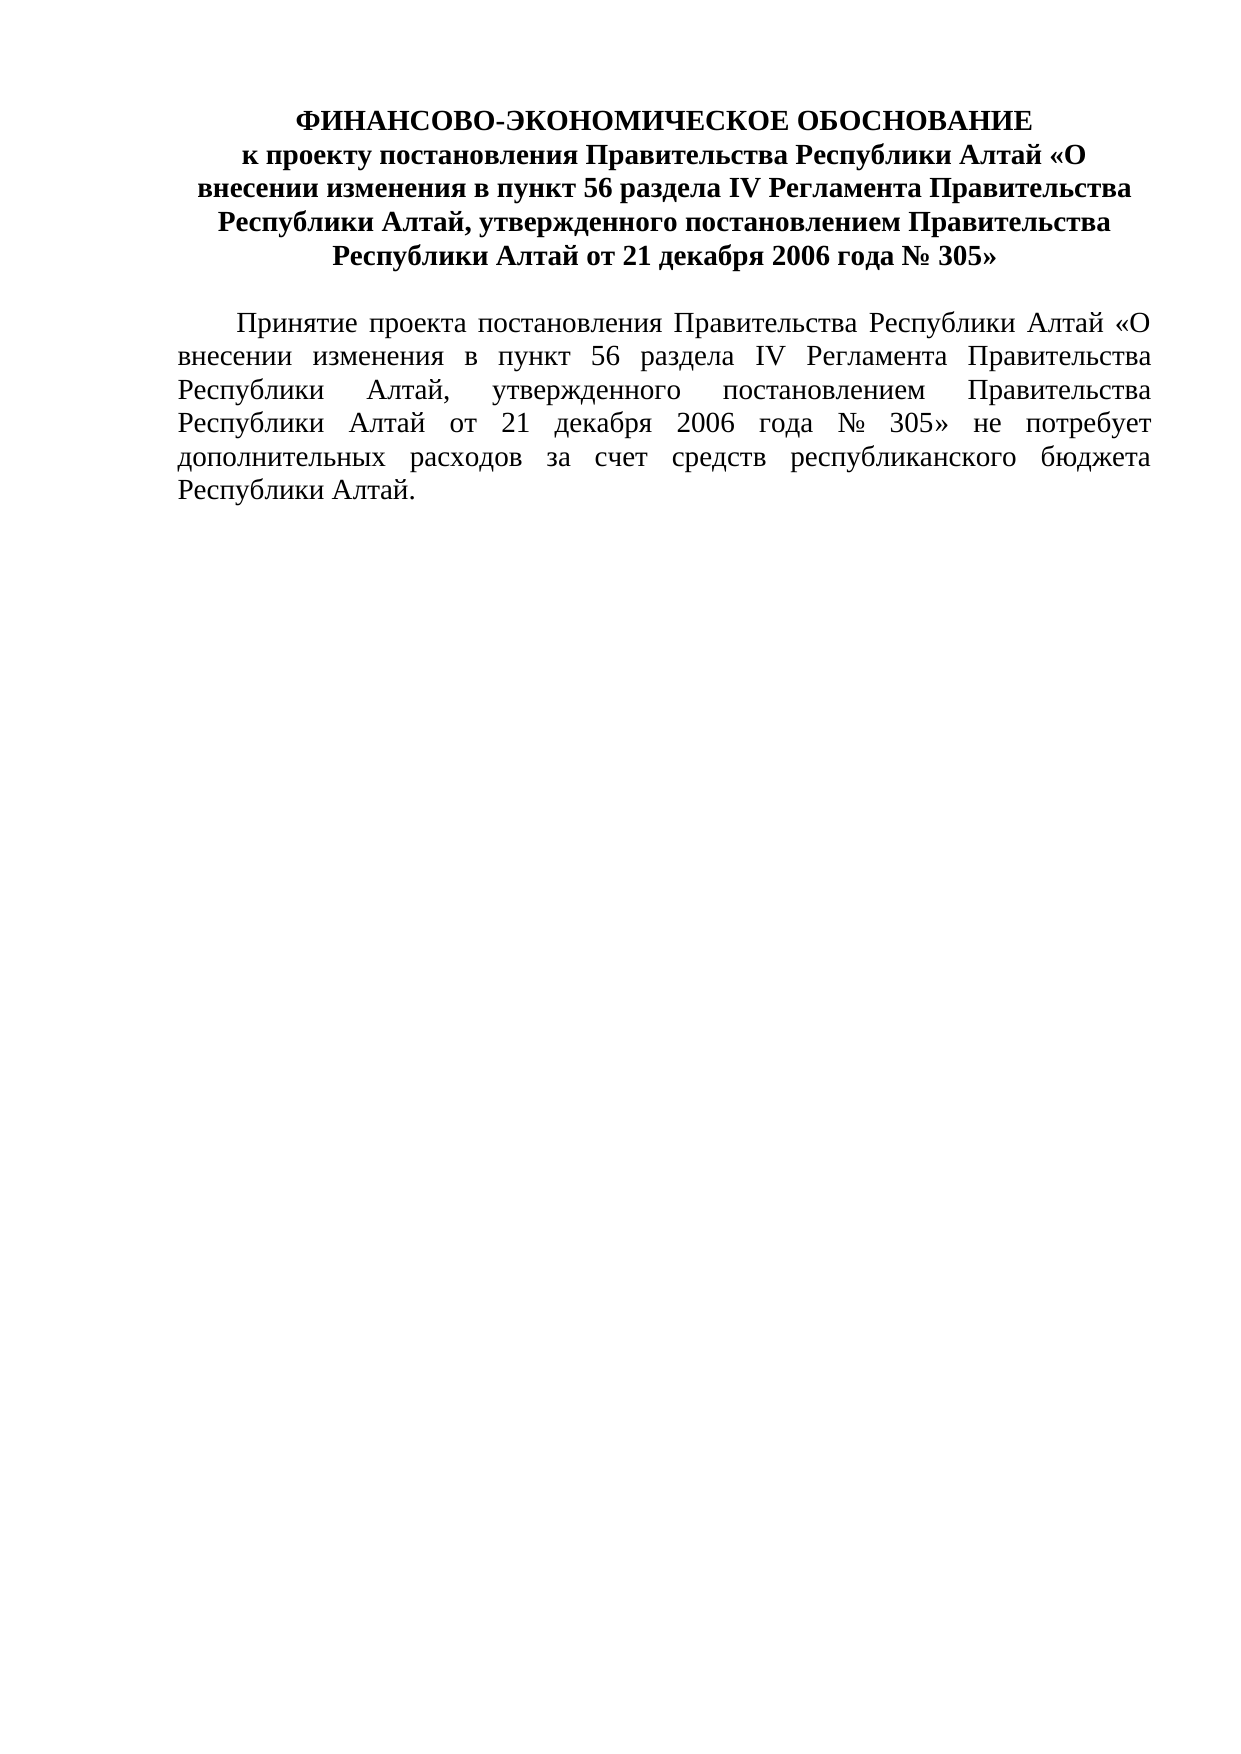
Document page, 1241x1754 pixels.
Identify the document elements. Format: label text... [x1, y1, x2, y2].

text Принятие проекта постановления Правительства Республики Алтай «О внесении изменения в пункт 56 раздела IV Регламента Правительства Республики Алтай, утвержденного постановлением Правительства Республики Алтай от 21 декабря 2006 года № 305» не потребует дополнительных расходов за счет средств республиканского бюджета Республики Алтай. [177, 305, 1152, 506]
title к проекту постановления Правительства Республики Алтай «О внесении изменения в пункт 56 раздела IV Регламента Правительства Республики Алтай, утвержденного постановлением Правительства Республики Алтай от 21 декабря 2006 года № 305» [177, 137, 1152, 271]
text ФИНАНСОВО-ЭКОНОМИЧЕСКОЕ ОБОСНОВАНИЕ [177, 103, 1152, 137]
